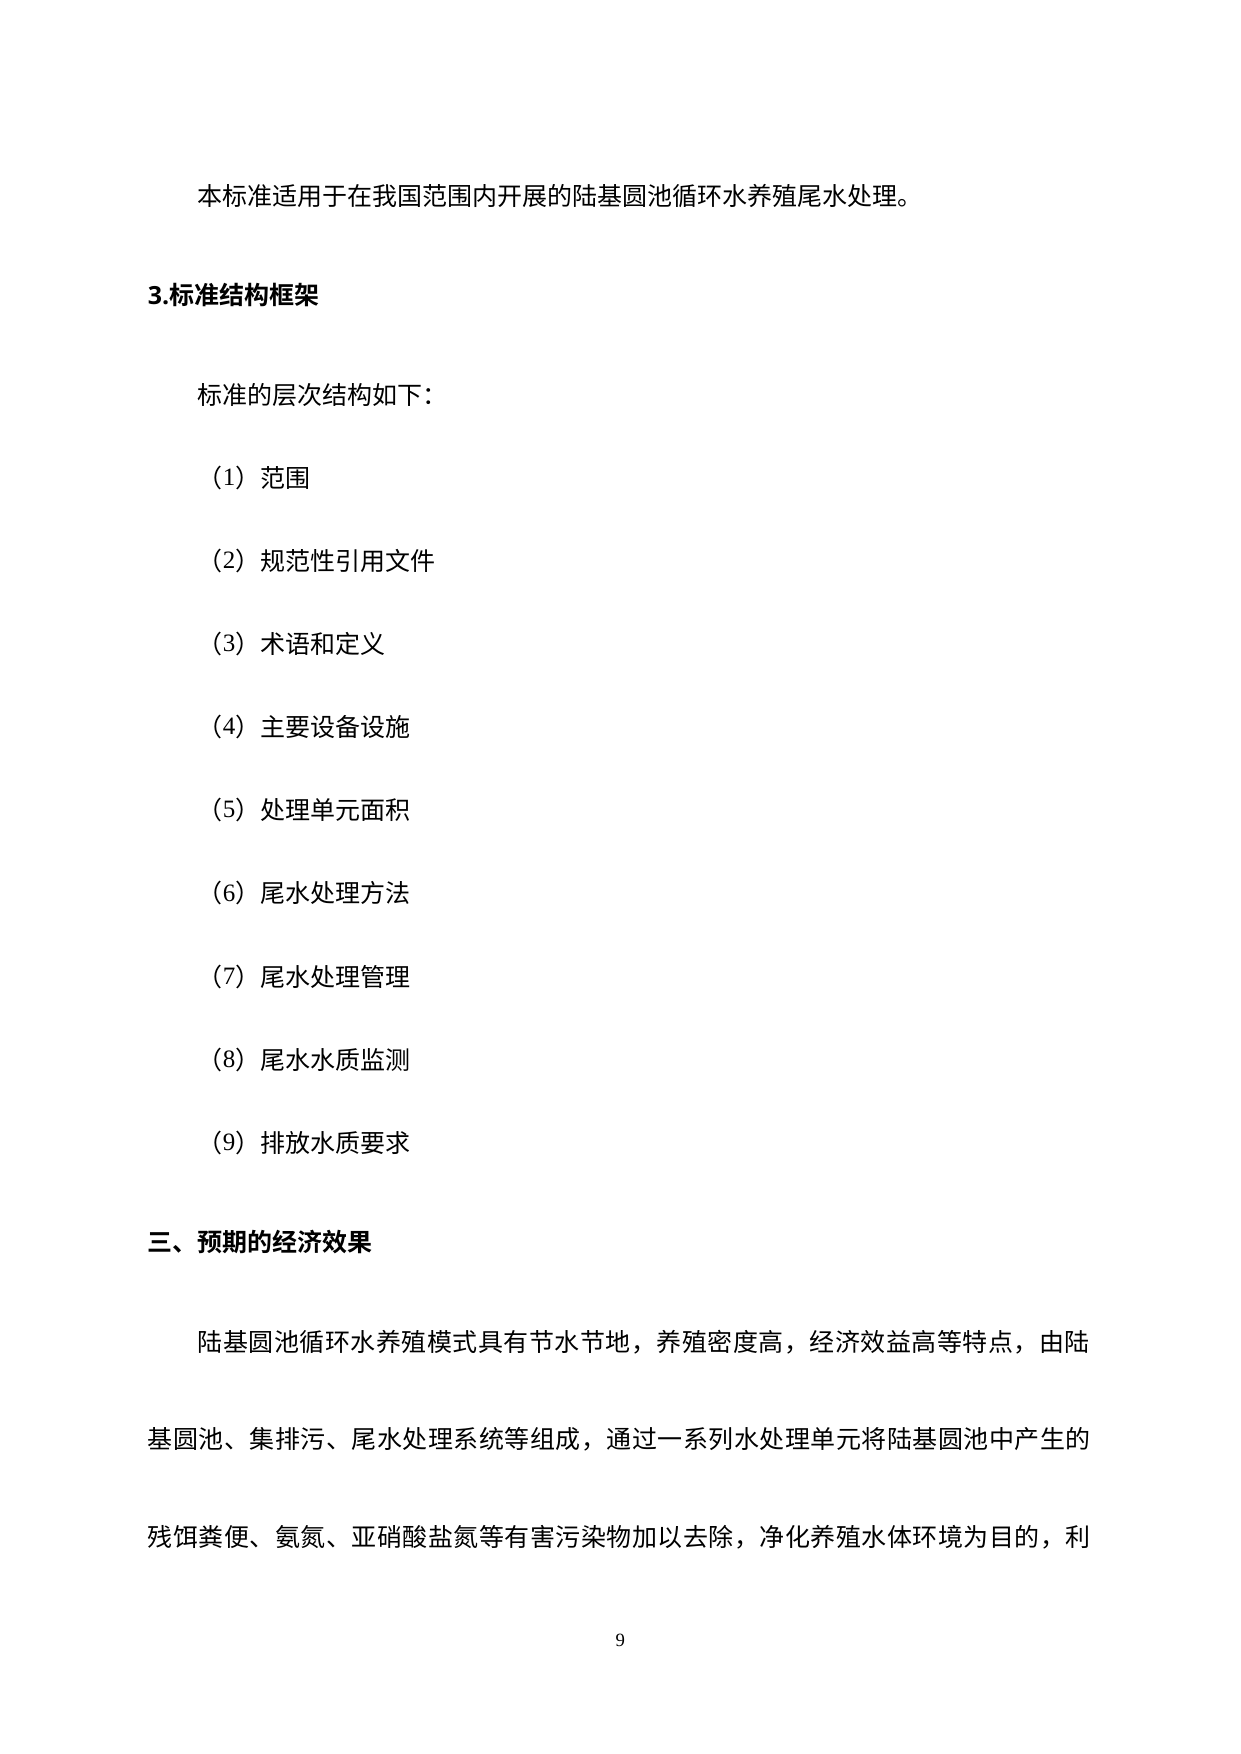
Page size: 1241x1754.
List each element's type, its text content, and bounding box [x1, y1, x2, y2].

text （4）主要设备设施 [148, 693, 1092, 758]
text （5）处理单元面积 [148, 776, 1092, 841]
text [148, 1308, 1092, 1568]
text 标准的层次结构如下： [148, 361, 1092, 426]
text 3.标准结构框架 [148, 261, 1092, 326]
text （1）范围 [148, 444, 1092, 509]
subtitle 三、预期的经济效果 [148, 1208, 1092, 1273]
text （6）尾水处理方法 [148, 859, 1092, 924]
text （7）尾水处理管理 [148, 943, 1092, 1008]
text （9）排放水质要求 [148, 1109, 1092, 1174]
text （8）尾水水质监测 [148, 1026, 1092, 1091]
text 本标准适用于在我国范围内开展的陆基圆池循环水养殖尾水处理。 [148, 162, 1092, 227]
text （3）术语和定义 [148, 610, 1092, 675]
text （2）规范性引用文件 [148, 527, 1092, 592]
